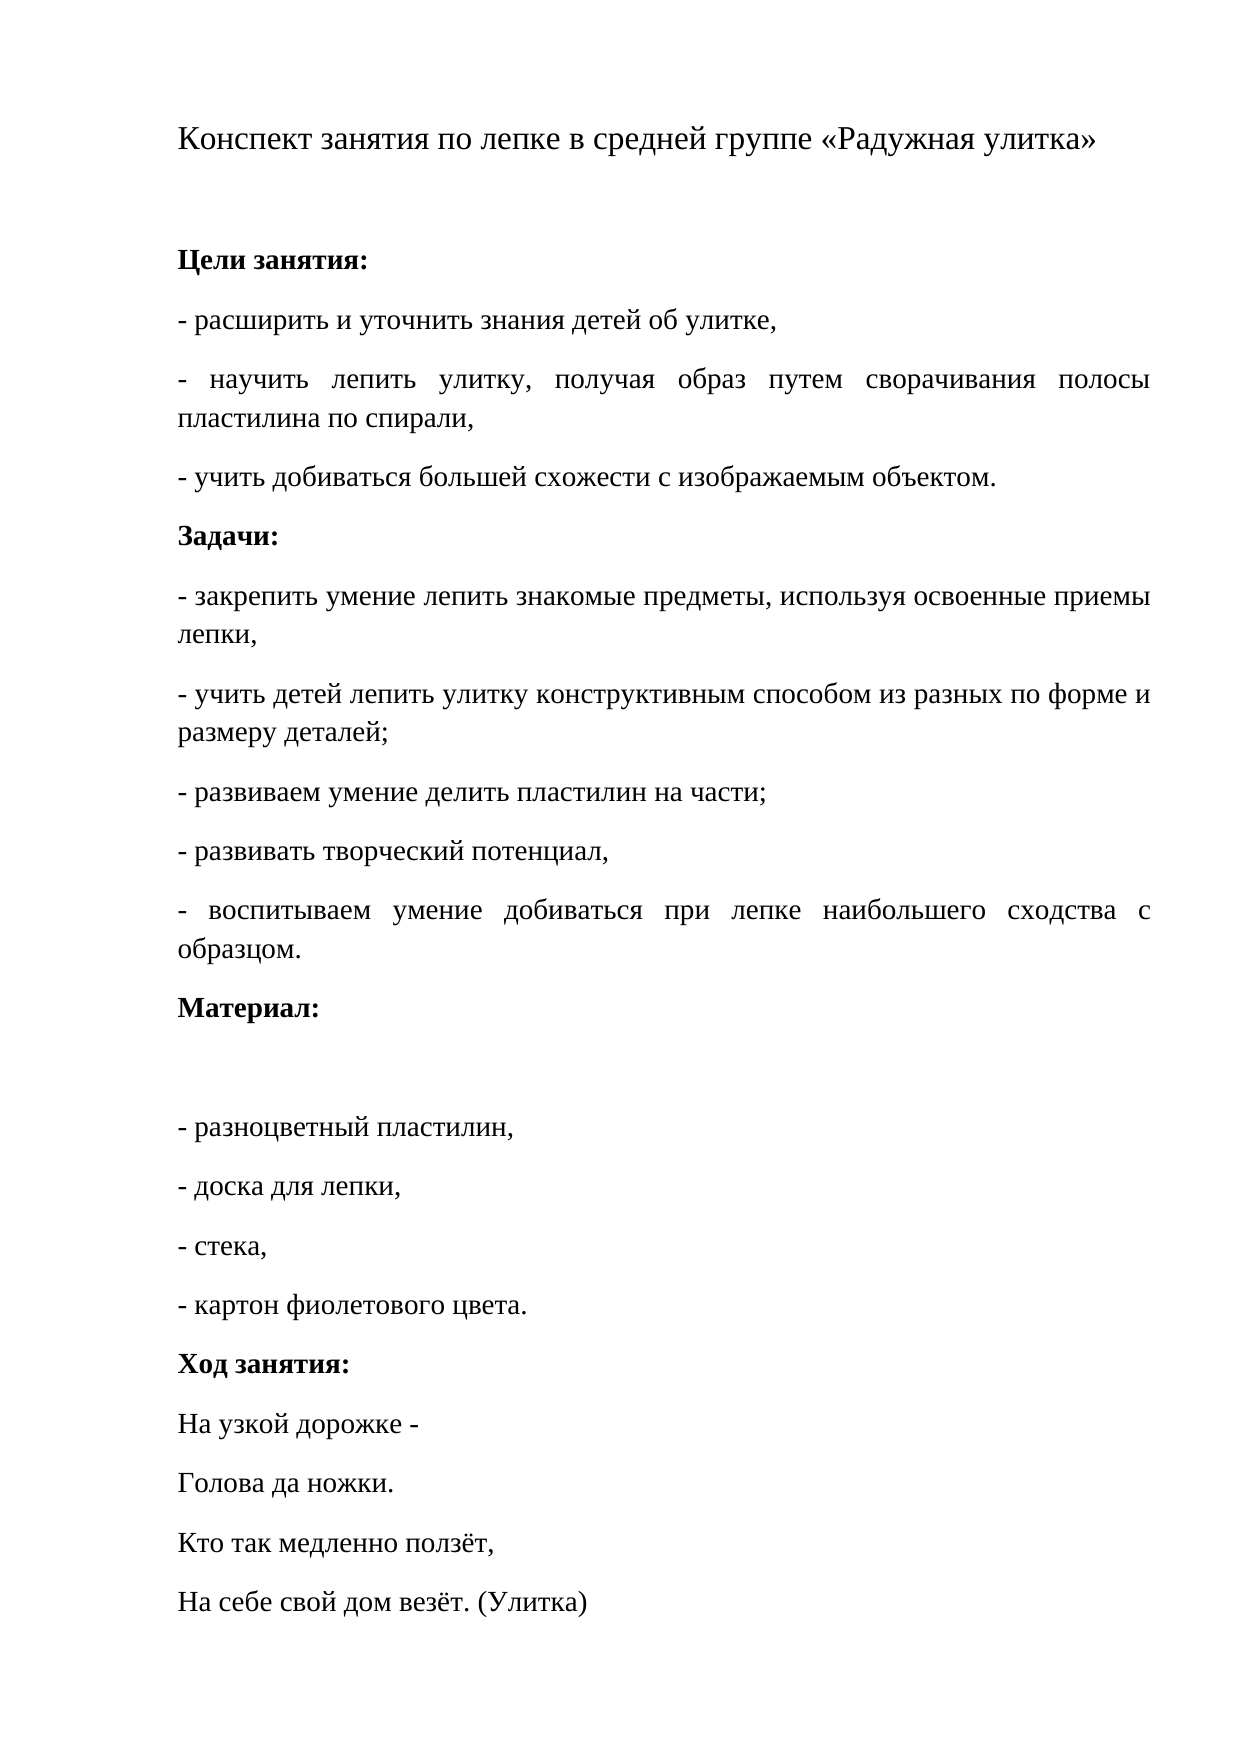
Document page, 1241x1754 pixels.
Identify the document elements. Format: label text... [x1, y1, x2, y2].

text - разноцветный пластилин, [177, 1109, 1152, 1143]
text - картон фиолетового цвета. [177, 1287, 1152, 1321]
text На себе свой дом везёт. (Улитка) [177, 1584, 1152, 1618]
text Задачи: [177, 518, 1152, 552]
text - учить добиваться большей схожести с изображаемым объектом. [177, 459, 1152, 493]
text - научить лепить улитку, получая образ путем сворачивания полосы пластилина по спирали, [177, 361, 1152, 433]
text Кто так медленно ползёт, [177, 1525, 1152, 1558]
text Материал: [177, 990, 1152, 1024]
text Цели занятия: [177, 242, 1152, 276]
text - доска для лепки, [177, 1168, 1152, 1202]
text - расширить и уточнить знания детей об улитке, [177, 302, 1152, 335]
text Конспект занятия по лепке в средней группе «Радужная улитка» [177, 118, 1152, 156]
text - учить детей лепить улитку конструктивным способом из разных по форме и размеру деталей; [177, 676, 1152, 748]
text На узкой дорожке - [177, 1406, 1152, 1439]
text - стека, [177, 1228, 1152, 1261]
text - развиваем умение делить пластилин на части; [177, 774, 1152, 807]
text Голова да ножки. [177, 1465, 1152, 1499]
text - развивать творческий потенциал, [177, 833, 1152, 867]
text - воспитываем умение добиваться при лепке наибольшего сходства с образцом. [177, 892, 1152, 964]
text - закрепить умение лепить знакомые предметы, используя освоенные приемы лепки, [177, 578, 1152, 650]
text Ход занятия: [177, 1347, 1152, 1380]
